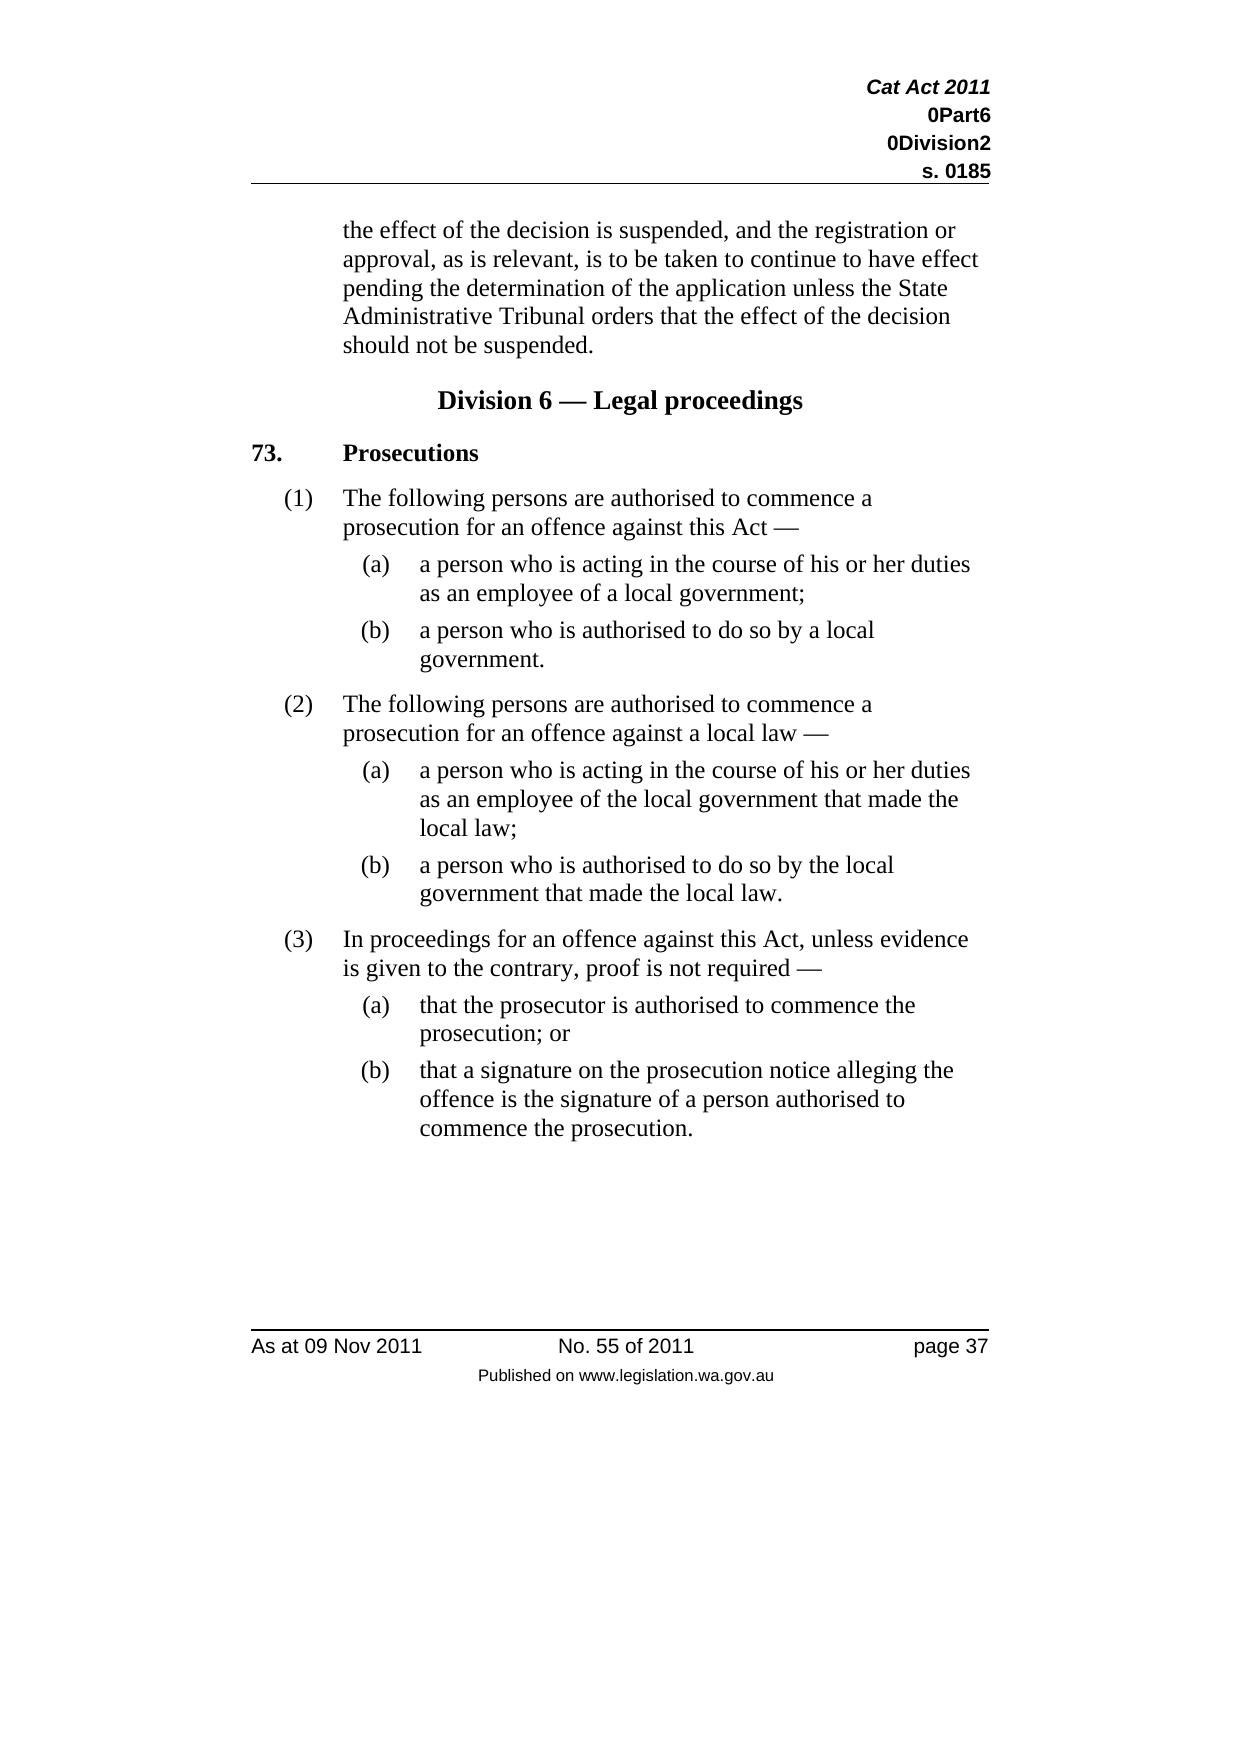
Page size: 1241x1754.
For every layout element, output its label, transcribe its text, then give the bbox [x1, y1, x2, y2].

text (a) that the prosecutor is authorised to commence the prosecution; or [251, 990, 989, 1047]
text (a) a person who is acting in the course of his or her duties as an employee of a local government; [251, 549, 989, 607]
text the effect of the decision is suspended, and the registration or approval, as is relevant, is to be taken to continue to have effect pending the determination of the application unless the State Administrative Tribunal orders that the effect of the decision should not be suspended. [251, 215, 989, 359]
text (b) a person who is authorised to do so by the local government that made the local law. [251, 850, 989, 907]
text (b) a person who is authorised to do so by a local government. [251, 615, 989, 673]
text (1) The following persons are authorised to commence a prosecution for an offence against this Act — [251, 483, 989, 541]
subtitle 73. Prosecutions [251, 438, 989, 467]
text (a) a person who is acting in the course of his or her duties as an employee of the local government that made the local law; [251, 755, 989, 841]
text (3) In proceedings for an offence against this Act, unless evidence is given to the contrary, proof is not required — [251, 924, 989, 981]
text (b) that a signature on the prosecution notice alleging the offence is the signature of a person authorised to commence the prosecution. [251, 1056, 989, 1142]
text (2) The following persons are authorised to commence a prosecution for an offence against a local law — [251, 689, 989, 747]
subtitle Division 6 — Legal proceedings [251, 384, 989, 415]
